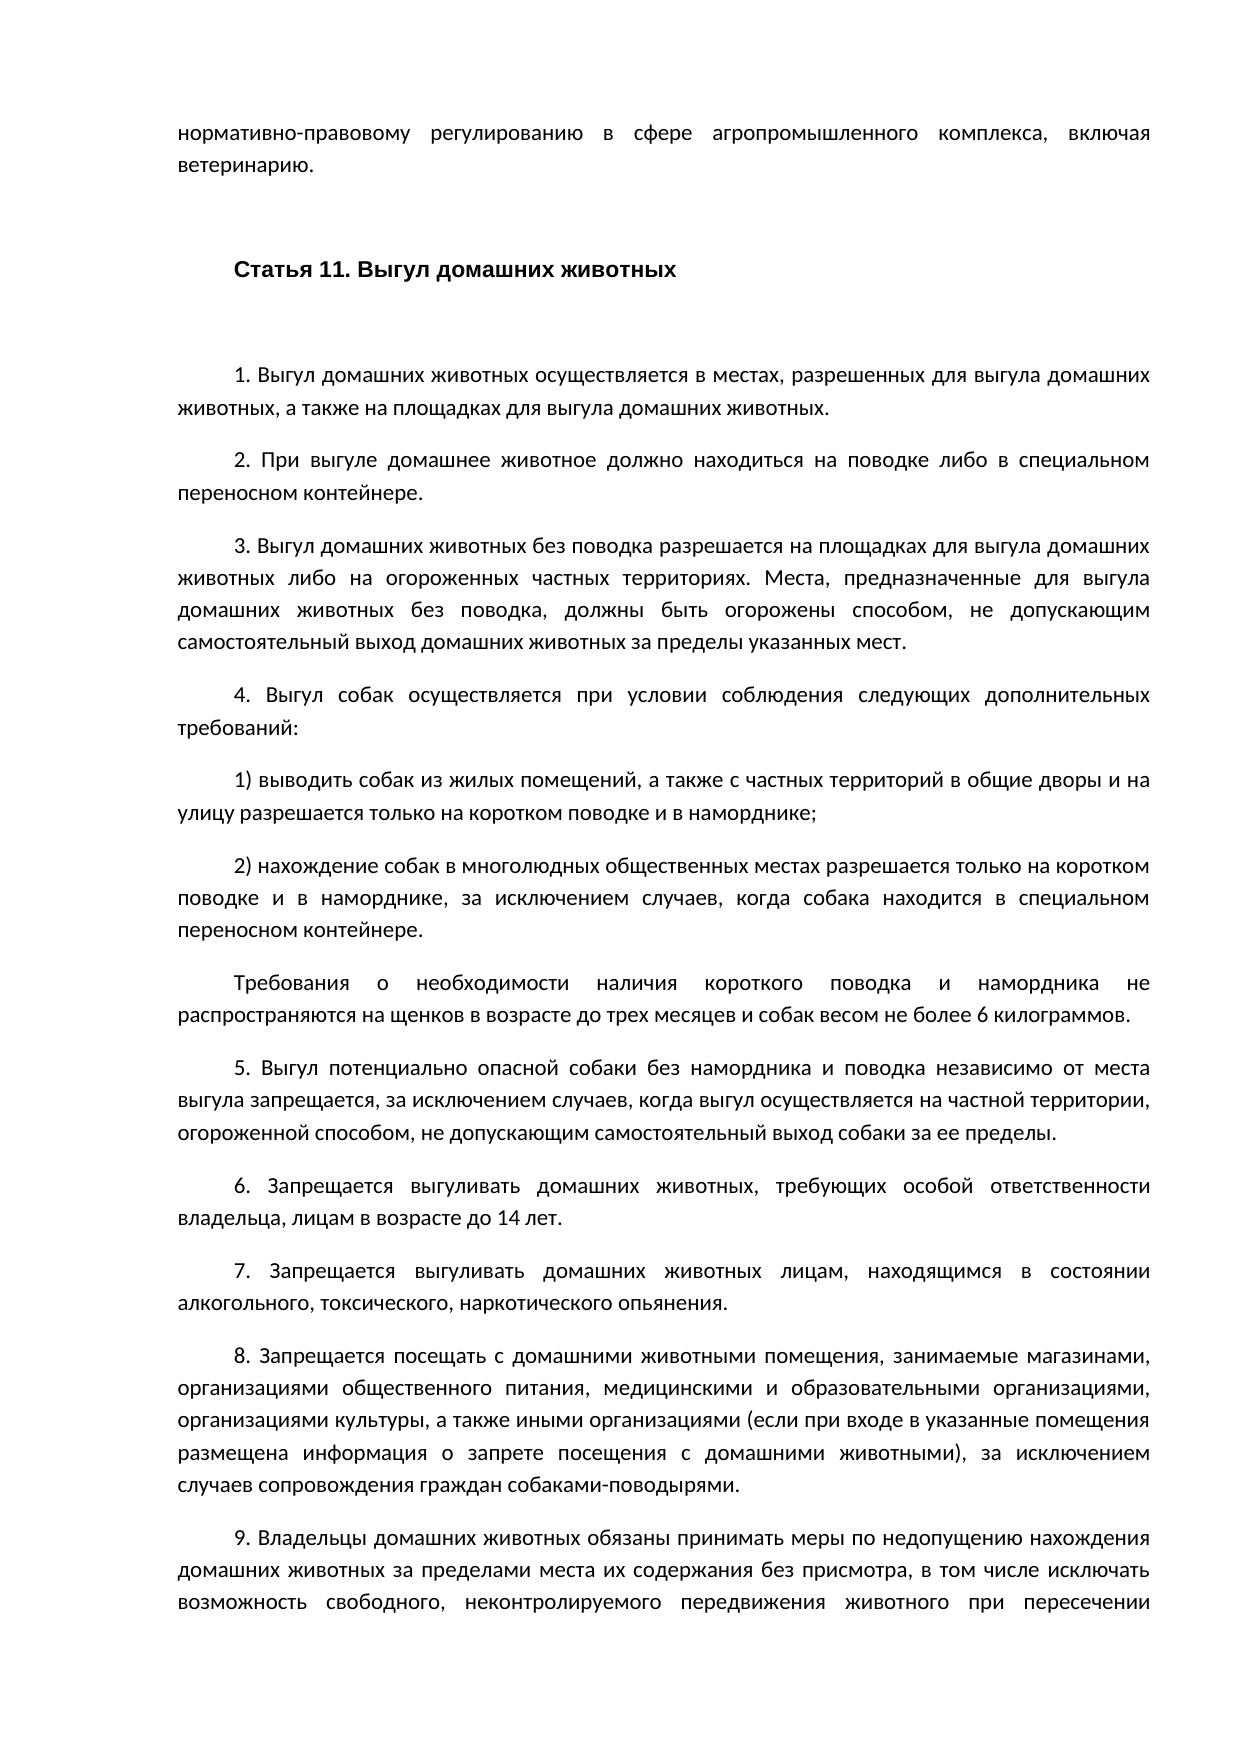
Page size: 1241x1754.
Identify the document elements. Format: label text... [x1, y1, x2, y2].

text 4. Выгул собак осуществляется при условии соблюдения следующих дополнительных требований: [177, 680, 1152, 741]
text 7. Запрещается выгуливать домашних животных лицам, находящимся в состоянии алкогольного, токсического, наркотического опьянения. [177, 1256, 1152, 1316]
text 5. Выгул потенциально опасной собаки без намордника и поводка независимо от места выгула запрещается, за исключением случаев, когда выгул осуществляется на частной территории, огороженной способом, не допускающим самостоятельный выход собаки за ее пределы. [177, 1053, 1152, 1146]
text 3. Выгул домашних животных без поводка разрешается на площадках для выгула домашних животных либо на огороженных частных территориях. Места, предназначенные для выгула домашних животных без поводка, должны быть огорожены способом, не допускающим самостоятельный выход домашних животных за пределы указанных мест. [177, 531, 1152, 655]
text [177, 118, 1152, 178]
text 1. Выгул домашних животных осуществляется в местах, разрешенных для выгула домашних животных, а также на площадках для выгула домашних животных. [177, 360, 1152, 421]
text Статья 11. Выгул домашних животных [177, 256, 1152, 283]
text 2. При выгуле домашнее животное должно находиться на поводке либо в специальном переносном контейнере. [177, 446, 1152, 506]
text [177, 1523, 1152, 1615]
text Требования о необходимости наличия короткого поводка и намордника не распространяются на щенков в возрасте до трех месяцев и собак весом не более 6 килограммов. [177, 968, 1152, 1028]
text 6. Запрещается выгуливать домашних животных, требующих особой ответственности владельца, лицам в возрасте до 14 лет. [177, 1171, 1152, 1231]
text 8. Запрещается посещать с домашними животными помещения, занимаемые магазинами, организациями общественного питания, медицинскими и образовательными организациями, организациями культуры, а также иными организациями (если при входе в указанные помещения размещена информация о запрете посещения с домашними животными), за исключением случаев сопровождения граждан собаками-поводырями. [177, 1341, 1152, 1498]
text 1) выводить собак из жилых помещений, а также с частных территорий в общие дворы и на улицу разрешается только на коротком поводке и в наморднике; [177, 766, 1152, 826]
text 2) нахождение собак в многолюдных общественных местах разрешается только на коротком поводке и в наморднике, за исключением случаев, когда собака находится в специальном переносном контейнере. [177, 851, 1152, 943]
